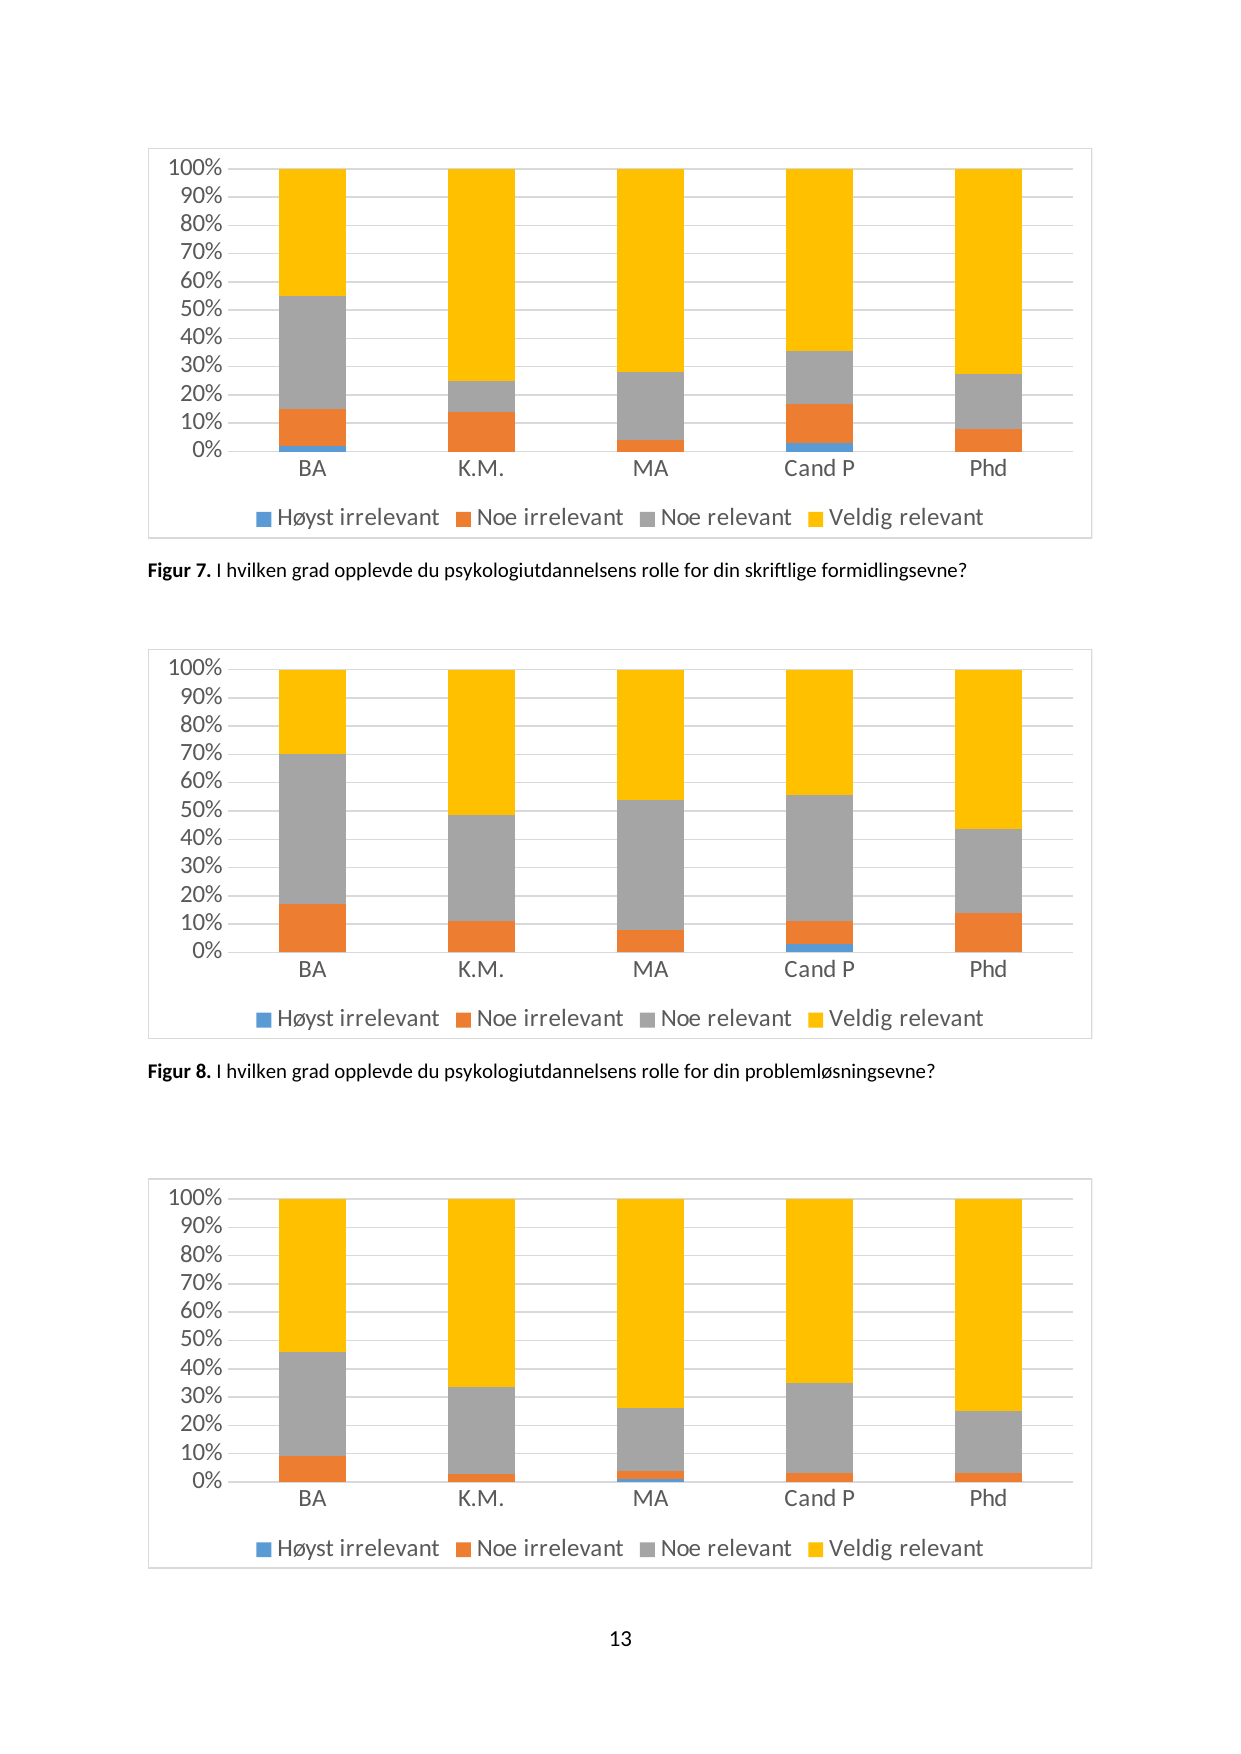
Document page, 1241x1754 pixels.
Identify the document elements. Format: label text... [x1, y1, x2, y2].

text Figur 8. I hvilken grad opplevde du psykologiutdannelsens rolle for din problemløsningsevne? [148, 1058, 1093, 1084]
text Figur 7. I hvilken grad opplevde du psykologiutdannelsens rolle for din skriftlige formidlingsevne? [148, 557, 1093, 583]
